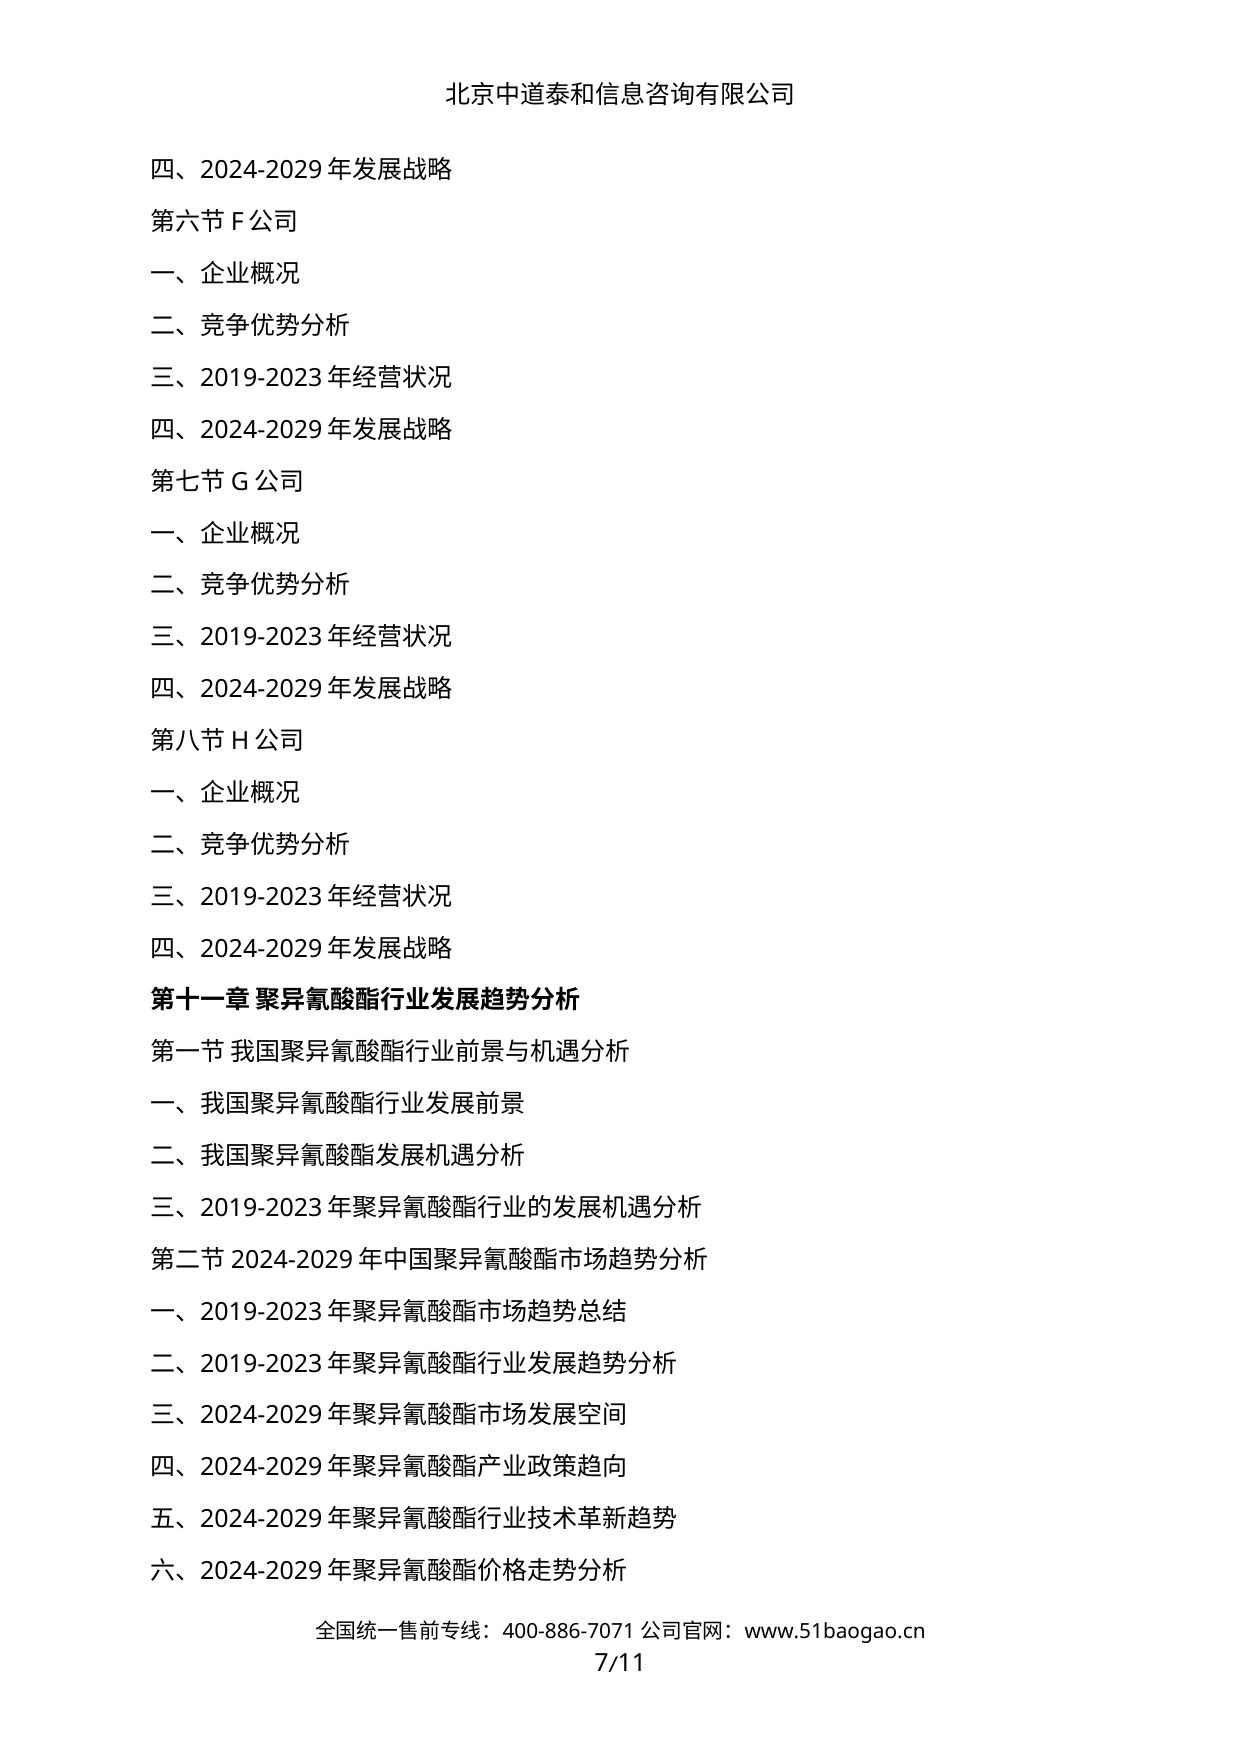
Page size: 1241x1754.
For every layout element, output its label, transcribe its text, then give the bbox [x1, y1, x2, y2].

text 一、2019-2023年聚异氰酸酯市场趋势总结 [150, 1291, 1090, 1327]
text 二、竞争优势分析 [150, 824, 1090, 861]
text 一、企业概况 [150, 772, 1090, 809]
text 第八节 H公司 [150, 721, 1090, 757]
text 三、2019-2023年经营状况 [150, 876, 1090, 912]
text 四、2024-2029年发展战略 [150, 928, 1090, 964]
text 五、2024-2029年聚异氰酸酯行业技术革新趋势 [150, 1499, 1090, 1535]
text 第七节 G公司 [150, 461, 1090, 497]
text 三、2019-2023年经营状况 [150, 357, 1090, 394]
text 四、2024-2029年发展战略 [150, 409, 1090, 446]
text 一、我国聚异氰酸酯行业发展前景 [150, 1084, 1090, 1120]
text 四、2024-2029年发展战略 [150, 669, 1090, 705]
text 第十一章 聚异氰酸酯行业发展趋势分析 [150, 980, 1090, 1016]
text 六、2024-2029年聚异氰酸酯价格走势分析 [150, 1551, 1090, 1587]
text 三、2019-2023年聚异氰酸酯行业的发展机遇分析 [150, 1187, 1090, 1224]
text 二、竞争优势分析 [150, 565, 1090, 601]
text 第一节 我国聚异氰酸酯行业前景与机遇分析 [150, 1032, 1090, 1068]
text 二、我国聚异氰酸酯发展机遇分析 [150, 1136, 1090, 1172]
text 四、2024-2029年发展战略 [150, 150, 1090, 186]
text 二、竞争优势分析 [150, 306, 1090, 342]
text 一、企业概况 [150, 254, 1090, 290]
text 四、2024-2029年聚异氰酸酯产业政策趋向 [150, 1447, 1090, 1483]
text 第二节 2024-2029年中国聚异氰酸酯市场趋势分析 [150, 1239, 1090, 1276]
text 三、2019-2023年经营状况 [150, 617, 1090, 653]
text 第六节 F公司 [150, 202, 1090, 238]
text 三、2024-2029年聚异氰酸酯市场发展空间 [150, 1395, 1090, 1431]
text 一、企业概况 [150, 513, 1090, 549]
text 二、2019-2023年聚异氰酸酯行业发展趋势分析 [150, 1343, 1090, 1379]
